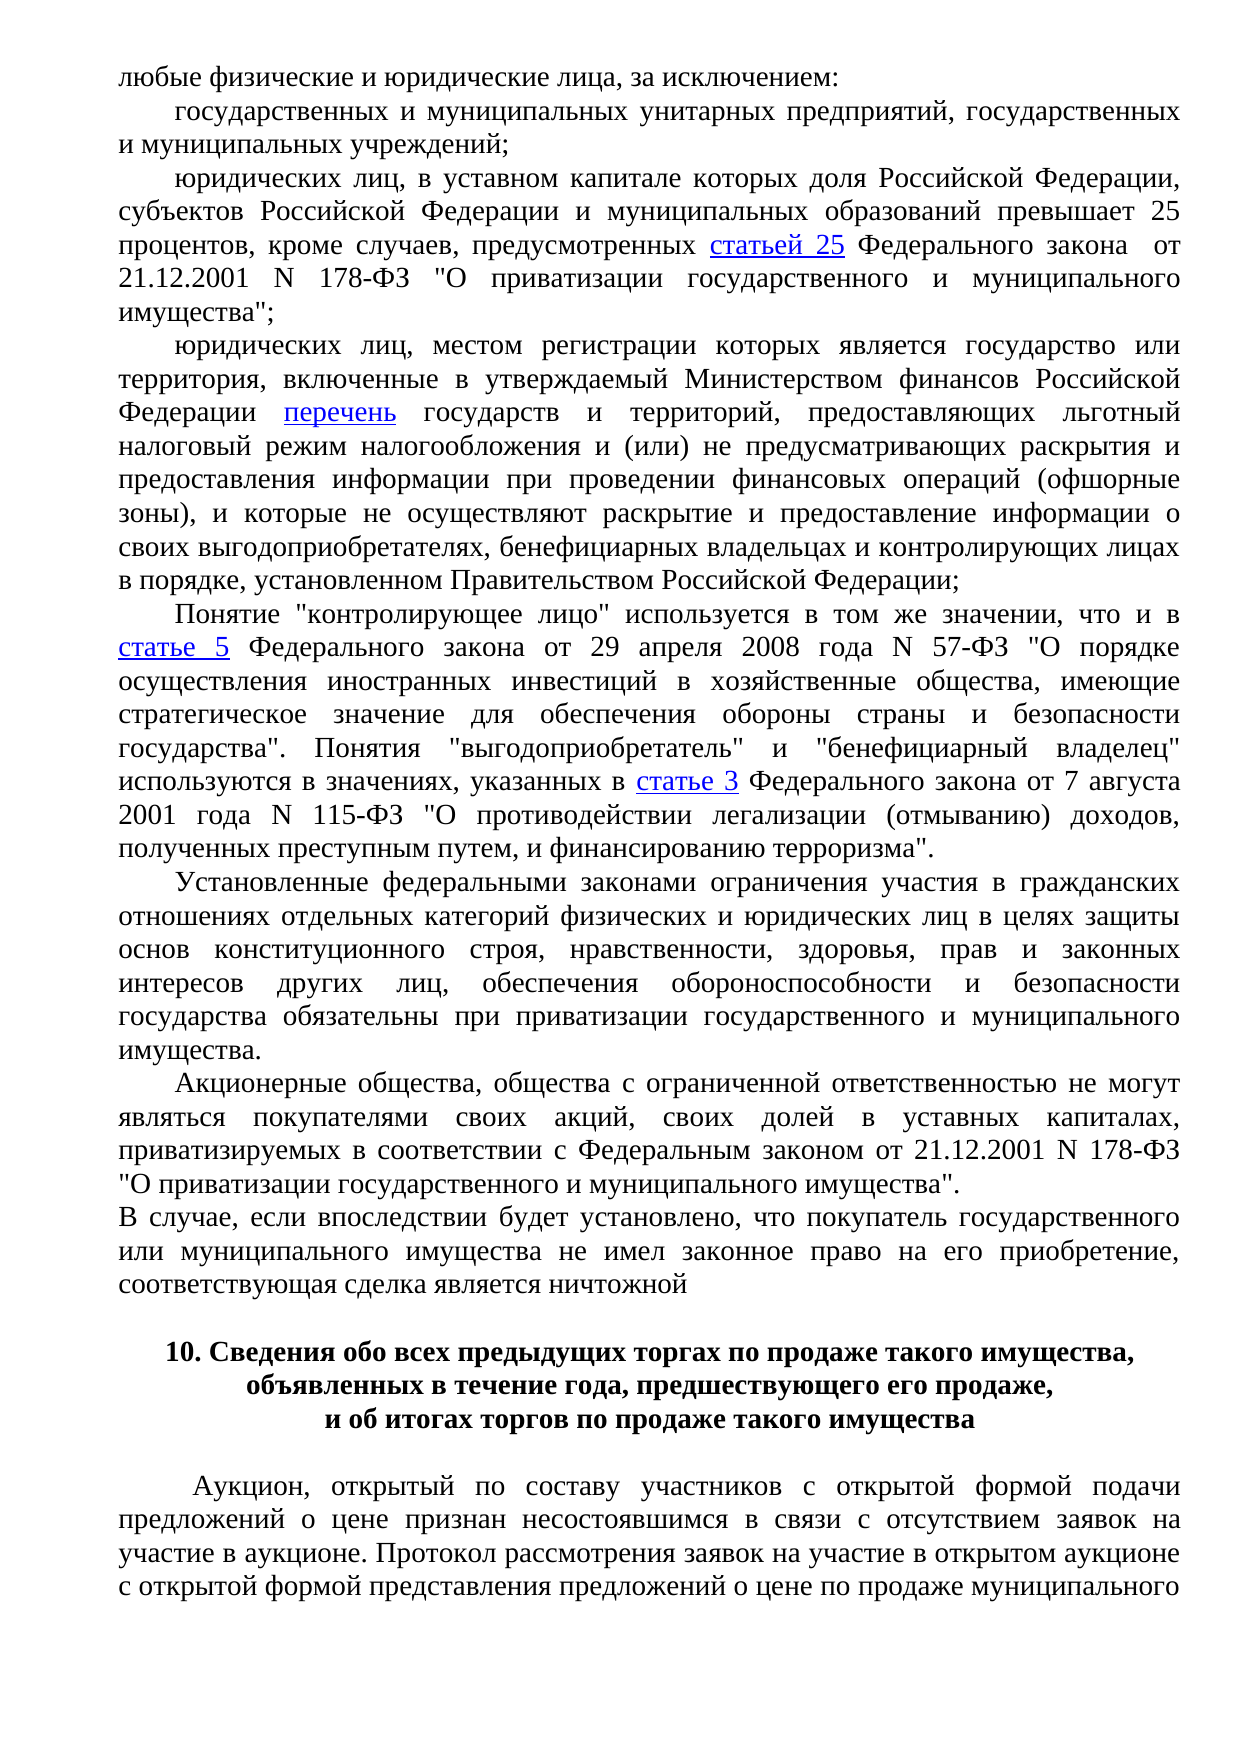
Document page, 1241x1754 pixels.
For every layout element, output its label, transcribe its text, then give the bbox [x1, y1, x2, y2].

text и об итогах торгов по продаже такого имущества [118, 1401, 1181, 1434]
text Установленные федеральными законами ограничения участия в гражданских отношениях отдельных категорий физических и юридических лиц в целях защиты основ конституционного строя, нравственности, здоровья, прав и законных интересов других лиц, обеспечения обороноспособности и безопасности государства обязательны при приватизации государственного и муниципального имущества. [118, 864, 1181, 1065]
text государственных и муниципальных унитарных предприятий, государственных и муниципальных учреждений; [118, 93, 1181, 160]
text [118, 59, 1181, 93]
text юридических лиц, в уставном капитале которых доля Российской Федерации, субъектов Российской Федерации и муниципальных образований превышает 25 процентов, кроме случаев, предусмотренных статьей 25 Федерального закона от 21.12.2001 N 178-ФЗ "О приватизации государственного и муниципального имущества"; [118, 160, 1181, 327]
text юридических лиц, местом регистрации которых является государство или территория, включенные в утверждаемый Министерством финансов Российской Федерации перечень государств и территорий, предоставляющих льготный налоговый режим налогообложения и (или) не предусматривающих раскрытия и предоставления информации при проведении финансовых операций (офшорные зоны), и которые не осуществляют раскрытие и предоставление информации о своих выгодоприобретателях, бенефициарных владельцах и контролирующих лицах в порядке, установленном Правительством Российской Федерации; [118, 327, 1181, 596]
text Акционерные общества, общества с ограниченной ответственностью не могут являться покупателями своих акций, своих долей в уставных капиталах, приватизируемых в соответствии с Федеральным законом от 21.12.2001 N 178-ФЗ "О приватизации государственного и муниципального имущества". [118, 1065, 1181, 1199]
text Понятие "контролирующее лицо" используется в том же значении, что и в статье 5 Федерального закона от 29 апреля 2008 года N 57-ФЗ "О порядке осуществления иностранных инвестиций в хозяйственные общества, имеющие стратегическое значение для обеспечения обороны страны и безопасности государства". Понятия "выгодоприобретатель" и "бенефициарный владелец" используются в значениях, указанных в статье 3 Федерального закона от 7 августа 2001 года N 115-ФЗ "О противодействии легализации (отмыванию) доходов, полученных преступным путем, и финансированию терроризма". [118, 596, 1181, 864]
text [118, 1468, 1181, 1602]
text В случае, если впоследствии будет установлено, что покупатель государственного или муниципального имущества не имел законное право на его приобретение, соответствующая сделка является ничтожной [118, 1199, 1181, 1300]
text 10. Сведения обо всех предыдущих торгах по продаже такого имущества, объявленных в течение года, предшествующего его продаже, [118, 1334, 1181, 1401]
